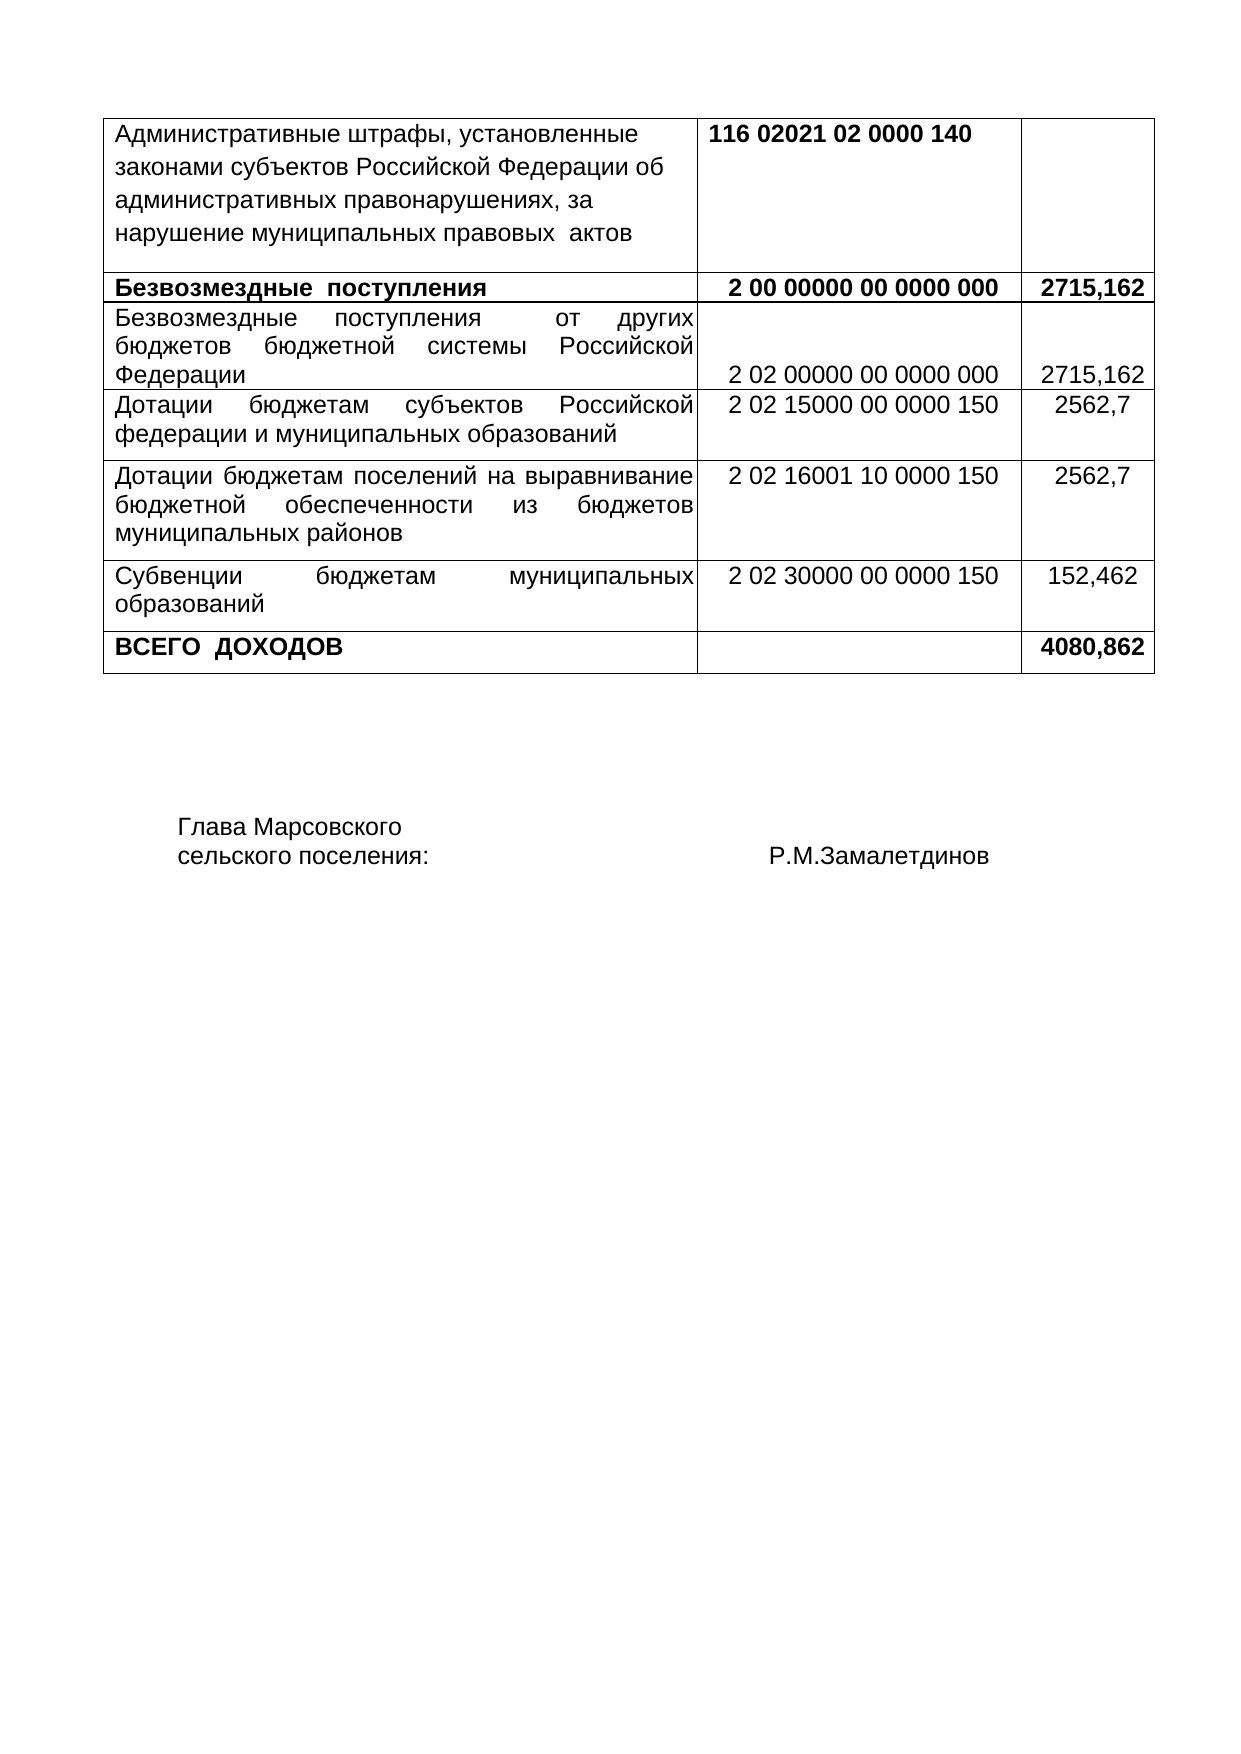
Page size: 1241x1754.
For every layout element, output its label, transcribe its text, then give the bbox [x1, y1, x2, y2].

table_cell [698, 632, 1021, 673]
table_cell 4080,862 [1022, 632, 1154, 673]
table_cell 2715,162 [1022, 303, 1154, 389]
table_cell 2 02 30000 00 0000 150 [698, 561, 1021, 631]
table_cell 2 00 00000 00 0000 000 [698, 273, 1021, 301]
table_cell Субвенции бюджетам муниципальных образований [104, 561, 697, 631]
table_cell 152,462 [1022, 561, 1154, 631]
table_cell ВСЕГО ДОХОДОВ [104, 632, 697, 673]
text сельского поселения: Р.М.Замалетдинов [177, 841, 1152, 869]
text Глава Марсовского [177, 812, 1152, 841]
table_cell 2 02 15000 00 0000 150 [698, 390, 1021, 460]
table_cell 2562,7 [1022, 461, 1154, 559]
table_cell 2562,7 [1022, 390, 1154, 460]
table_cell Административные штрафы, установленные законами субъектов Российской Федерации об административных правонарушениях, за нарушение муниципальных правовых актов [104, 119, 697, 272]
table_cell 2715,162 [1022, 273, 1154, 301]
table_cell 116 02021 02 0000 140 [698, 119, 1021, 272]
table_cell Безвозмездные поступления от других бюджетов бюджетной системы Российской Федерации [104, 303, 697, 389]
table_cell 2 02 00000 00 0000 000 [698, 303, 1021, 389]
table_cell Безвозмездные поступления [104, 273, 697, 301]
table_cell Дотации бюджетам поселений на выравнивание бюджетной обеспеченности из бюджетов муниципальных районов [104, 461, 697, 559]
table_cell Дотации бюджетам субъектов Российской федерации и муниципальных образований [104, 390, 697, 460]
table_cell [1022, 119, 1154, 272]
table_cell 2 02 16001 10 0000 150 [698, 461, 1021, 559]
